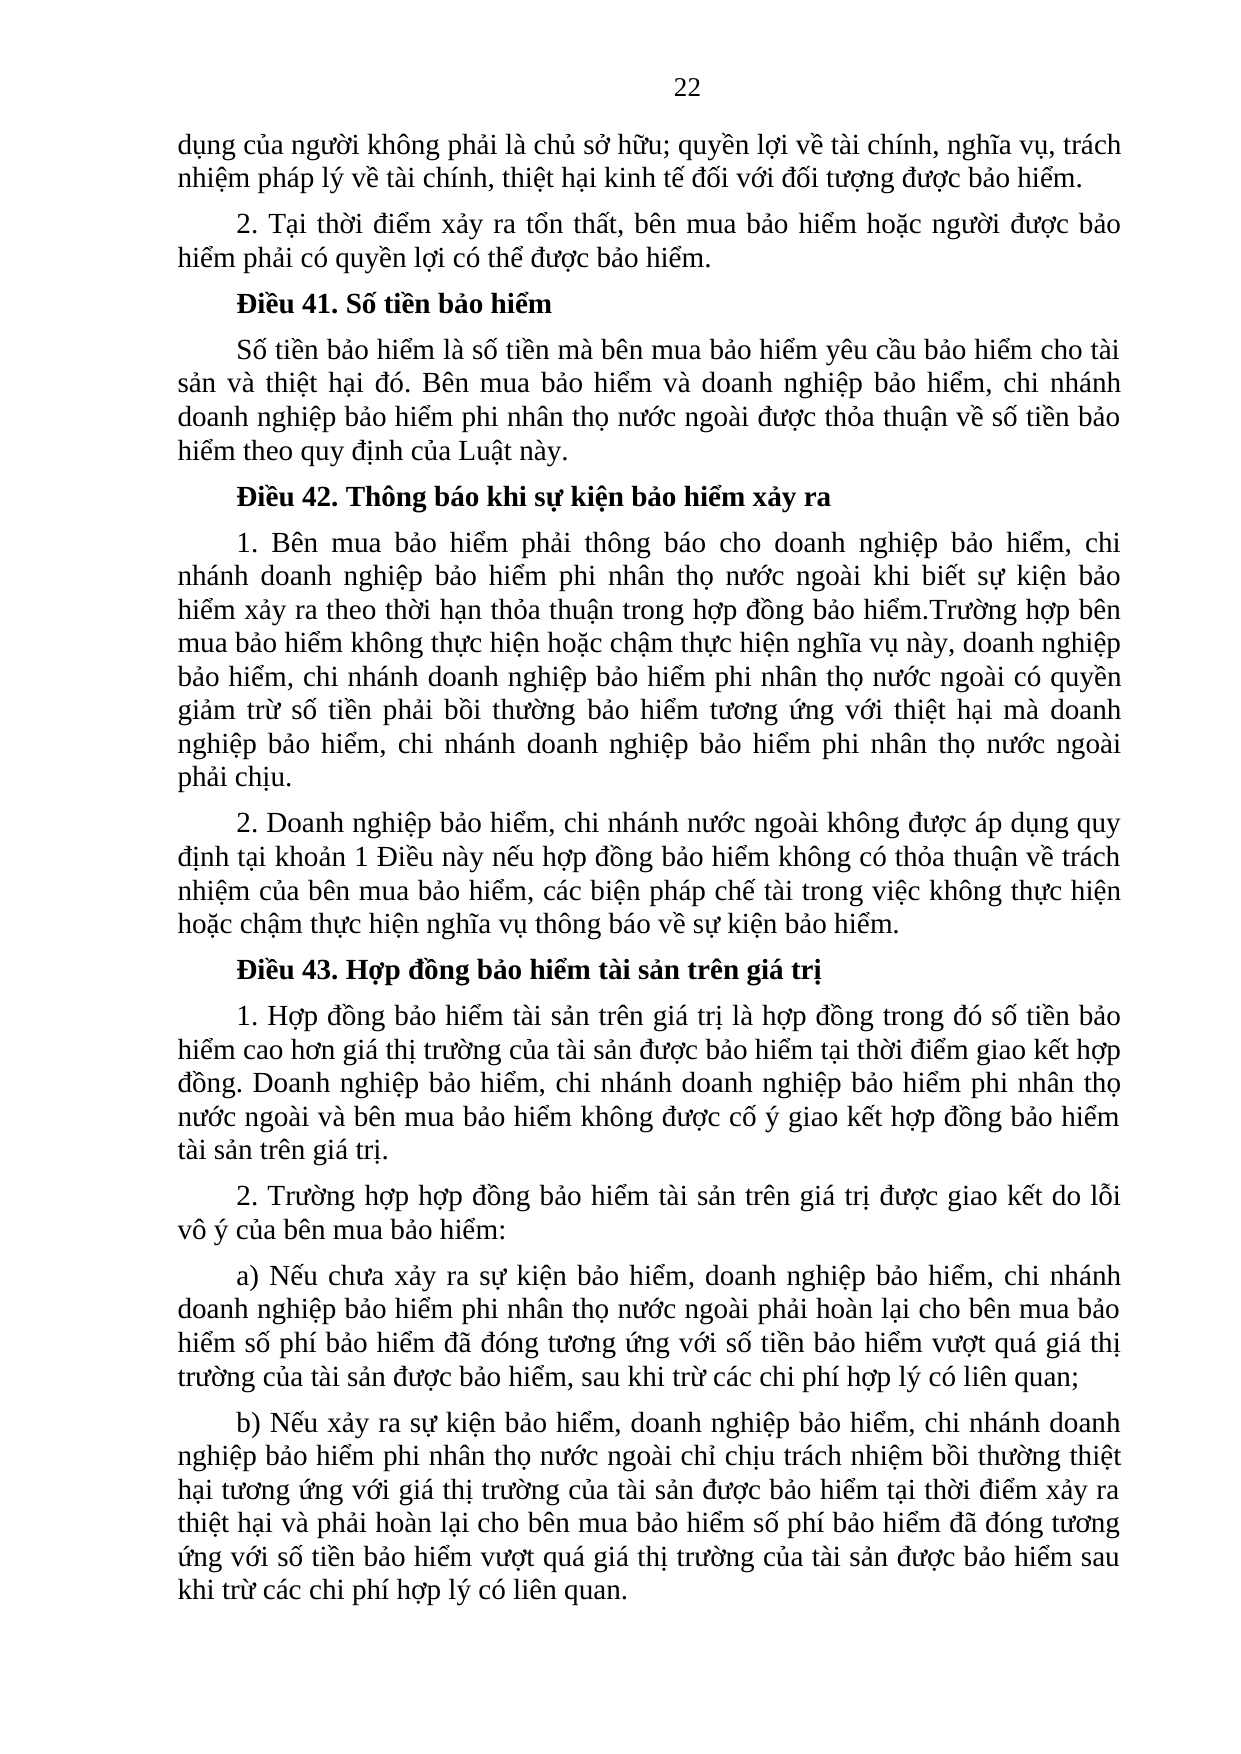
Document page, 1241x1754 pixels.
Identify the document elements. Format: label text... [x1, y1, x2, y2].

text a) Nếu chưa xảy ra sự kiện bảo hiểm, doanh nghiệp bảo hiểm, chi nhánh doanh nghiệp bảo hiểm phi nhân thọ nước ngoài phải hoàn lại cho bên mua bảo hiểm số phí bảo hiểm đã đóng tương ứng với số tiền bảo hiểm vượt quá giá thị trường của tài sản được bảo hiểm, sau khi trừ các chi phí hợp lý có liên quan; [177, 1258, 1122, 1392]
text 2. Doanh nghiệp bảo hiểm, chi nhánh nước ngoài không được áp dụng quy định tại khoản 1 Điều này nếu hợp đồng bảo hiểm không có thỏa thuận về trách nhiệm của bên mua bảo hiểm, các biện pháp chế tài trong việc không thực hiện hoặc chậm thực hiện nghĩa vụ thông báo về sự kiện bảo hiểm. [177, 806, 1122, 940]
text 1. Hợp đồng bảo hiểm tài sản trên giá trị là hợp đồng trong đó số tiền bảo hiểm cao hơn giá thị trường của tài sản được bảo hiểm tại thời điểm giao kết hợp đồng. Doanh nghiệp bảo hiểm, chi nhánh doanh nghiệp bảo hiểm phi nhân thọ nước ngoài và bên mua bảo hiểm không được cố ý giao kết hợp đồng bảo hiểm tài sản trên giá trị. [177, 998, 1122, 1166]
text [177, 127, 1122, 194]
text 2. Trường hợp hợp đồng bảo hiểm tài sản trên giá trị được giao kết do lỗi vô ý của bên mua bảo hiểm: [177, 1178, 1122, 1246]
text 1. Bên mua bảo hiểm phải thông báo cho doanh nghiệp bảo hiểm, chi nhánh doanh nghiệp bảo hiểm phi nhân thọ nước ngoài khi biết sự kiện bảo hiểm xảy ra theo thời hạn thỏa thuận trong hợp đồng bảo hiểm.Trường hợp bên mua bảo hiểm không thực hiện hoặc chậm thực hiện nghĩa vụ này, doanh nghiệp bảo hiểm, chi nhánh doanh nghiệp bảo hiểm phi nhân thọ nước ngoài có quyền giảm trừ số tiền phải bồi thường bảo hiểm tương ứng với thiệt hại mà doanh nghiệp bảo hiểm, chi nhánh doanh nghiệp bảo hiểm phi nhân thọ nước ngoài phải chịu. [177, 525, 1122, 793]
subtitle Điều 41. Số tiền bảo hiểm [177, 286, 1122, 319]
subtitle Điều 42. Thông báo khi sự kiện bảo hiểm xảy ra [177, 479, 1122, 512]
text 2. Tại thời điểm xảy ra tổn thất, bên mua bảo hiểm hoặc người được bảo hiểm phải có quyền lợi có thể được bảo hiểm. [177, 206, 1122, 273]
text Số tiền bảo hiểm là số tiền mà bên mua bảo hiểm yêu cầu bảo hiểm cho tài sản và thiệt hại đó. Bên mua bảo hiểm và doanh nghiệp bảo hiểm, chi nhánh doanh nghiệp bảo hiểm phi nhân thọ nước ngoài được thỏa thuận về số tiền bảo hiểm theo quy định của Luật này. [177, 332, 1122, 466]
subtitle Điều 43. Hợp đồng bảo hiểm tài sản trên giá trị [177, 952, 1122, 986]
text b) Nếu xảy ra sự kiện bảo hiểm, doanh nghiệp bảo hiểm, chi nhánh doanh nghiệp bảo hiểm phi nhân thọ nước ngoài chỉ chịu trách nhiệm bồi thường thiệt hại tương ứng với giá thị trường của tài sản được bảo hiểm tại thời điểm xảy ra thiệt hại và phải hoàn lại cho bên mua bảo hiểm số phí bảo hiểm đã đóng tương ứng với số tiền bảo hiểm vượt quá giá thị trường của tài sản được bảo hiểm sau khi trừ các chi phí hợp lý có liên quan. [177, 1405, 1122, 1606]
